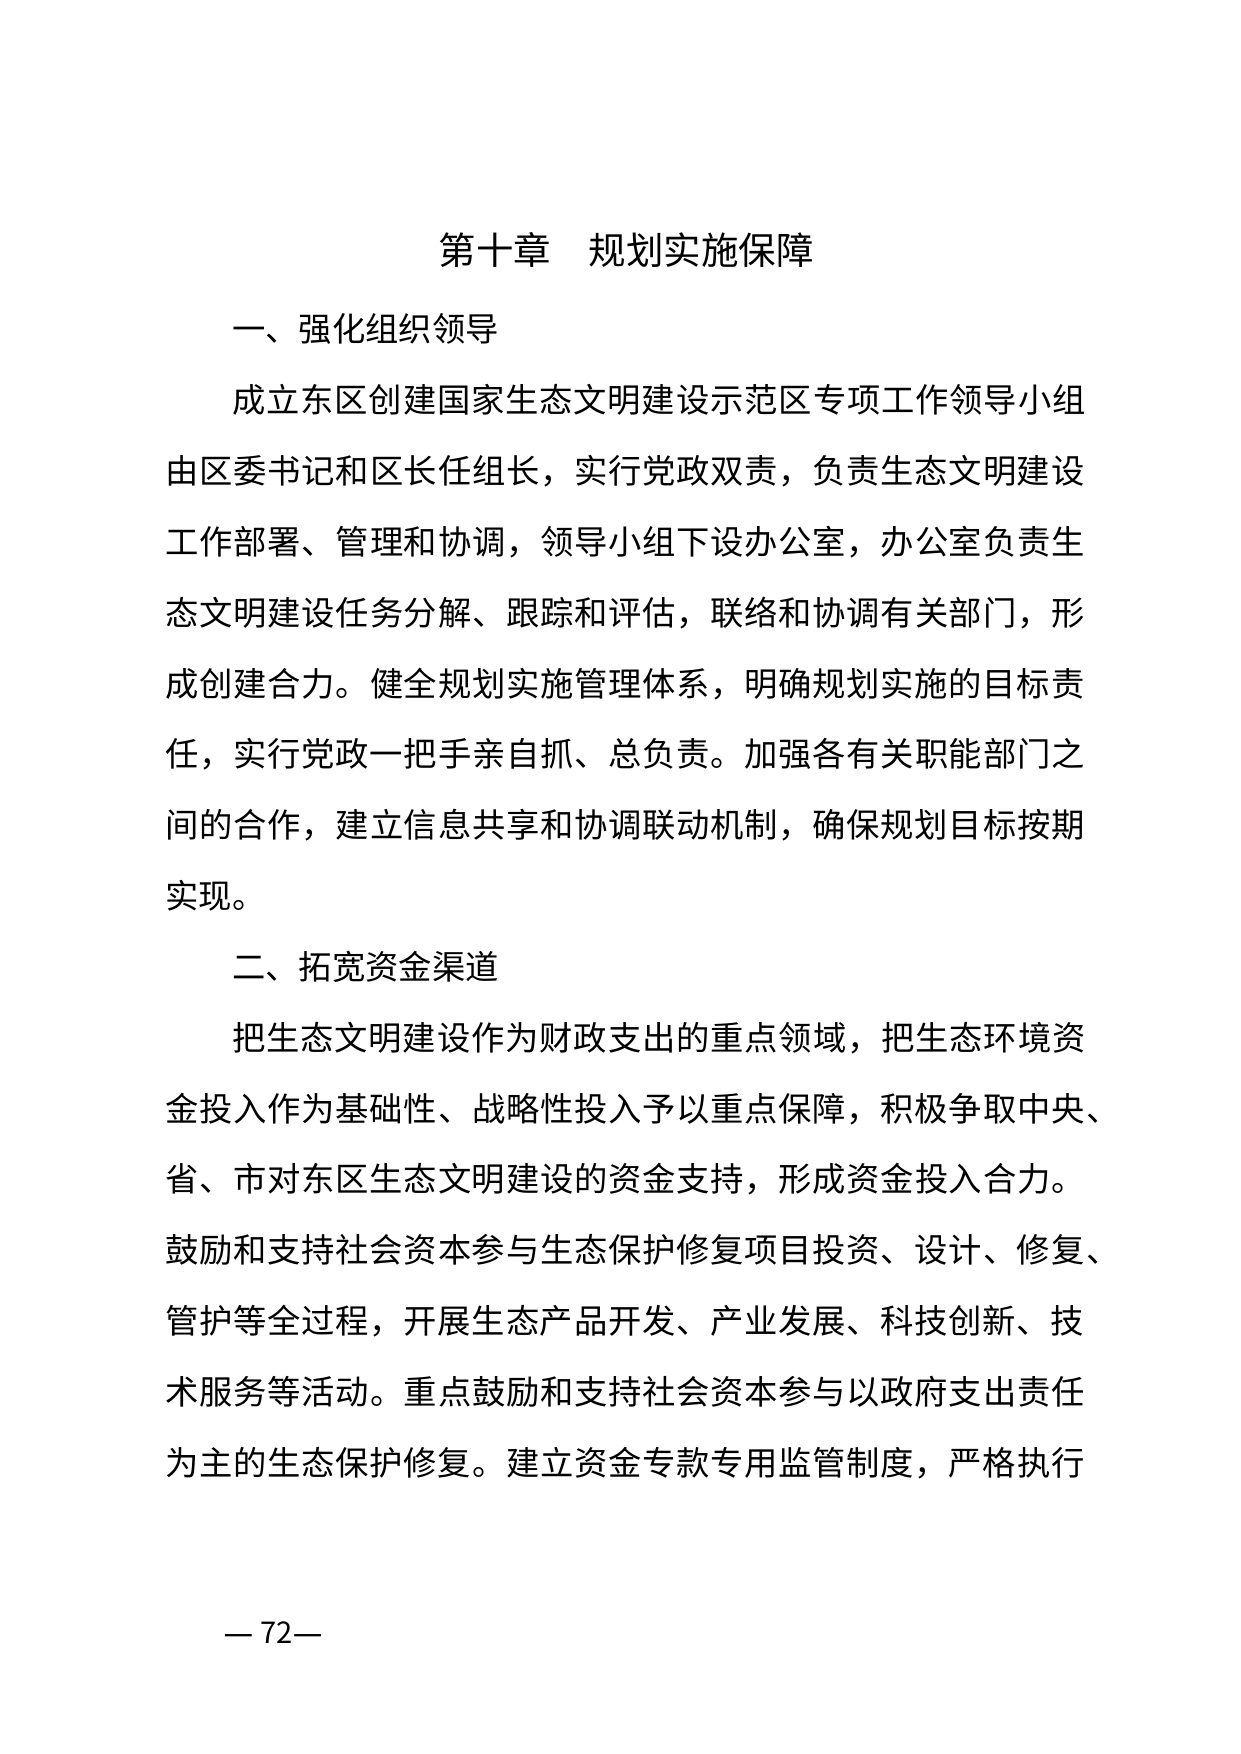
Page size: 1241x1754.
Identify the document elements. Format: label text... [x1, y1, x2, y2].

text 二、拓宽资金渠道 [165, 941, 1087, 989]
text 第十章 规划实施保障 [165, 221, 1087, 275]
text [165, 1012, 1087, 1485]
text 成立东区创建国家生态文明建设示范区专项工作领导小组，由区委书记和区长任组长，实行党政双责，负责生态文明建设工作部署、管理和协调，领导小组下设办公室，办公室负责生态文明建设任务分解、跟踪和评估，联络和协调有关部门，形成创建合力。健全规划实施管理体系，明确规划实施的目标责任，实行党政一把手亲自抓、总负责。加强各有关职能部门之间的合作，建立信息共享和协调联动机制，确保规划目标按期实现。 [165, 374, 1087, 918]
text 一、强化组织领导 [165, 303, 1087, 351]
